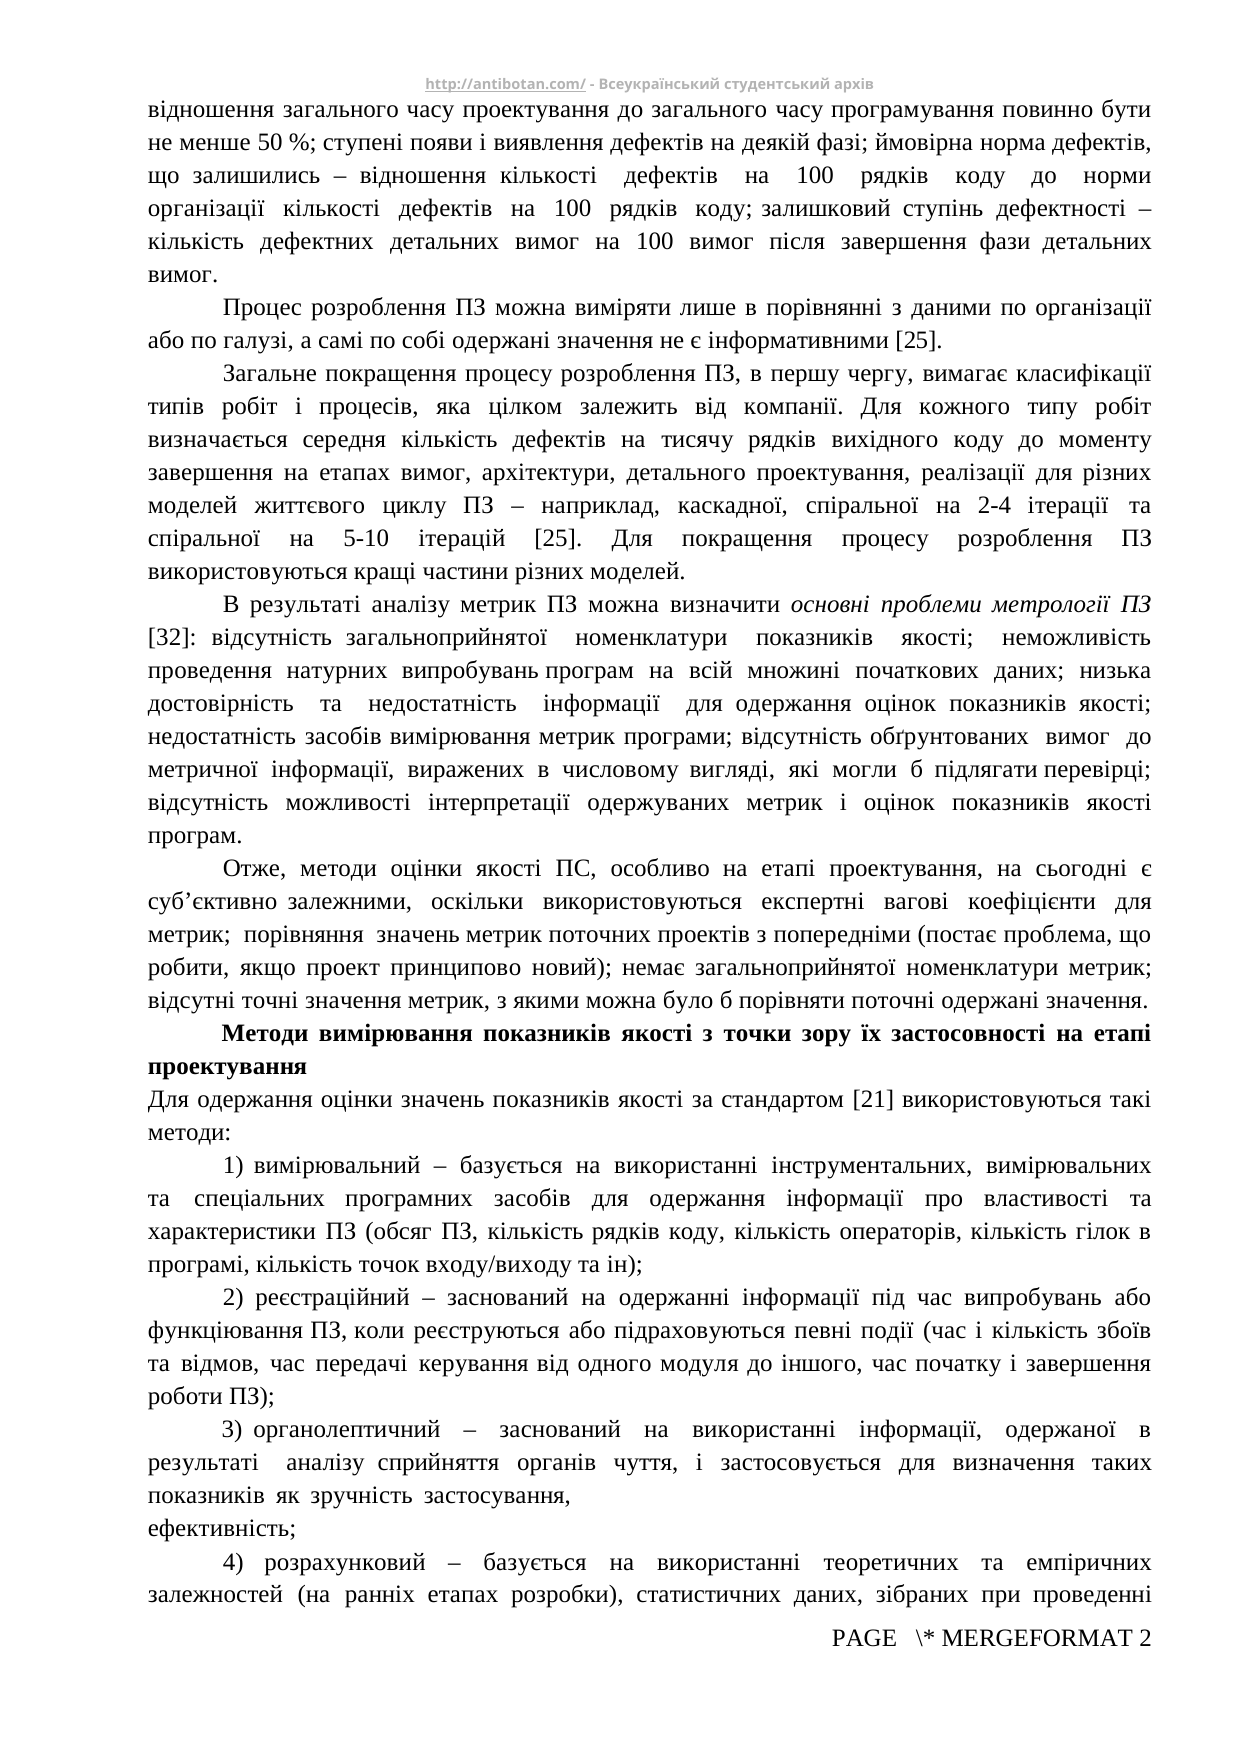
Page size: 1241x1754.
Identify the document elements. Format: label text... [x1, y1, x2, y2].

text Методи вимірювання показників якості з точки зору їх застосовності на етапі проектування [148, 1018, 1152, 1080]
text Отже, методи оцінки якості ПС, особливо на етапі проектування, на сьогодні є суб’єктивно залежними, оскільки використовуються експертні вагові коефіцієнти для метрик; порівняння значень метрик поточних проектів з попередніми (постає проблема, що робити, якщо проект принципово новий); немає загальноприйнятої номенклатури метрик; відсутні точні значення метрик, з якими можна було б порівняти поточні одержані значення. [148, 853, 1152, 1014]
text 3) органолептичний – заснований на використанні інформації, одержаної в результаті аналізу сприйняття органів чуття, і застосовується для визначення таких показників як зручність застосування, [148, 1414, 1152, 1509]
text В результаті аналізу метрик ПЗ можна визначити основні проблеми метрології ПЗ [32]: відсутність загальноприйнятої номенклатури показників якості; неможливість проведення натурних випробувань програм на всій множині початкових даних; низька достовірність та недостатність інформації для одержання оцінок показників якості; недостатність засобів вимірювання метрик програми; відсутність обґрунтованих вимог до метричної інформації, виражених в числовому вигляді, які могли б підлягати перевірці; відсутність можливості інтерпретації одержуваних метрик і оцінок показників якості програм. [148, 589, 1152, 849]
text 1) вимірювальний – базується на використанні інструментальних, вимірювальних та спеціальних програмних засобів для одержання інформації про властивості та характеристики ПЗ (обсяг ПЗ, кількість рядків коду, кількість операторів, кількість гілок в програмі, кількість точок входу/виходу та ін); [148, 1150, 1152, 1278]
text ефективність; [148, 1513, 1152, 1542]
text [148, 1547, 1152, 1608]
text Процес розроблення ПЗ можна виміряти лише в порівнянні з даними по організації або по галузі, а самі по собі одержані значення не є інформативними [25]. [148, 292, 1152, 353]
text Для одержання оцінки значень показників якості за стандартом [21] використовуються такі методи: [148, 1084, 1152, 1146]
text відношення загального часу проектування до загального часу програмування повинно бути не менше 50 %; ступені появи і виявлення дефектів на деякій фазі; ймовірна норма дефектів, що залишились – відношення кількості дефектів на 100 рядків коду до норми організації кількості дефектів на 100 рядків коду; залишковий ступінь дефектності – кількість дефектних детальних вимог на 100 вимог після завершення фази детальних вимог. [148, 94, 1152, 287]
text 2) реєстраційний – заснований на одержанні інформації під час випробувань або функціювання ПЗ, коли реєструються або підраховуються певні події (час і кількість збоїв та відмов, час передачі керування від одного модуля до іншого, час початку і завершення роботи ПЗ); [148, 1282, 1152, 1410]
text Загальне покращення процесу розроблення ПЗ, в першу чергу, вимагає класифікації типів робіт і процесів, яка цілком залежить від компанії. Для кожного типу робіт визначається середня кількість дефектів на тисячу рядків вихідного коду до моменту завершення на етапах вимог, архітектури, детального проектування, реалізації для різних моделей життєвого циклу ПЗ – наприклад, каскадної, спіральної на 2-4 ітерації та спіральної на 5-10 ітерацій [25]. Для покращення процесу розроблення ПЗ використовуються кращі частини різних моделей. [148, 358, 1152, 585]
